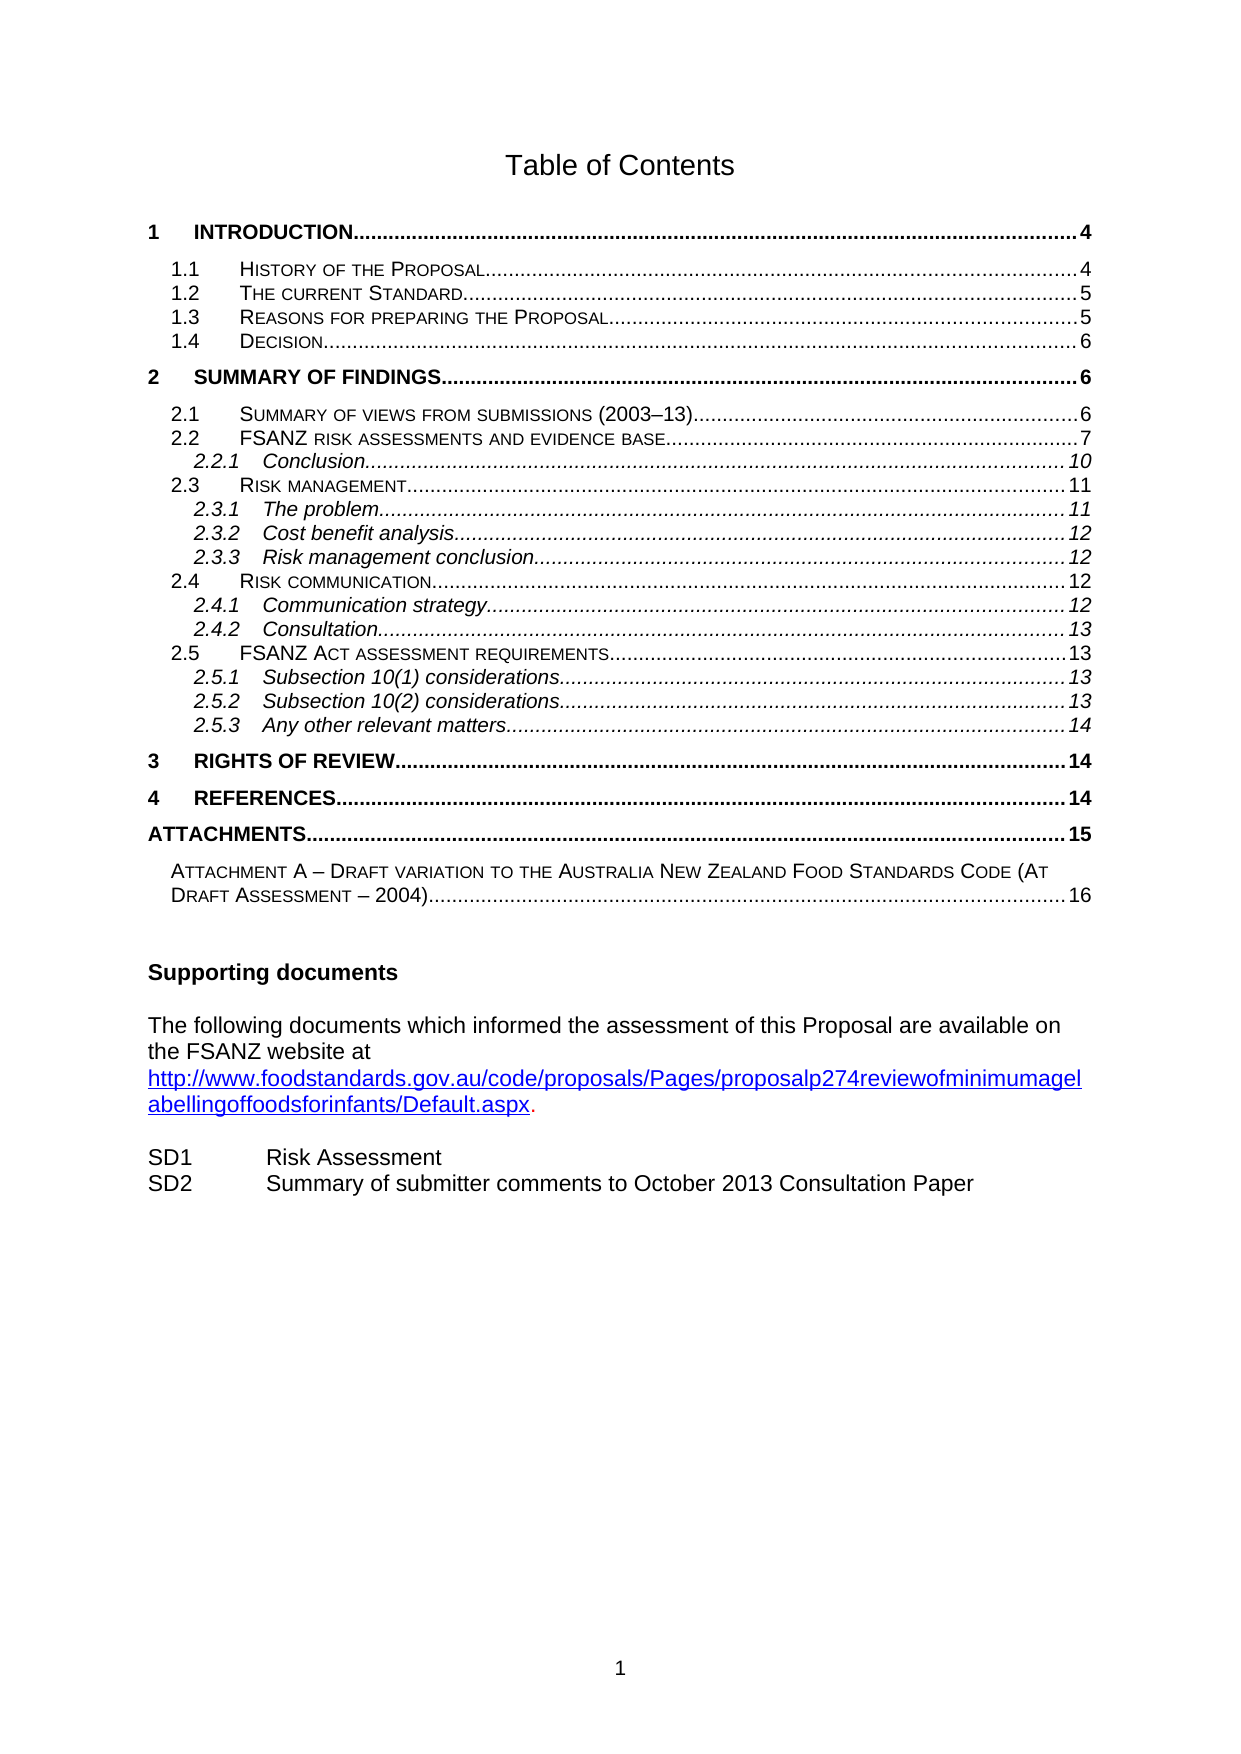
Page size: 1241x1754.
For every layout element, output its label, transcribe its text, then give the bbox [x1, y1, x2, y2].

text 2.4.1 Communication strategy 12 [193, 593, 1092, 617]
text 2.2 FSANZ risk assessments and evidence base 7 [171, 425, 1092, 449]
text 2.5.2 Subsection 10(2) considerations 13 [193, 689, 1092, 713]
text 4 References 14 [148, 786, 1092, 810]
text The following documents which informed the assessment of this Proposal are available on the FSANZ website at http://www.foodstandards.gov.au/code/proposals/Pages/proposalp274reviewofminimumagelabellingoffoodsforinfants/Default.aspx. [148, 1012, 1092, 1117]
text 1.2 The current Standard 5 [171, 281, 1092, 304]
text 3 Rights of review 14 [148, 749, 1092, 773]
text Supporting documents [148, 959, 1092, 986]
text 2 Summary of findings 6 [148, 365, 1092, 389]
text 1.1 History of the Proposal 4 [171, 257, 1092, 281]
text 2.5.3 Any other relevant matters 14 [193, 713, 1092, 737]
text 2.4.2 Consultation 13 [193, 617, 1092, 641]
text 1.3 Reasons for preparing the Proposal 5 [171, 304, 1092, 328]
text 1.4 Decision 6 [171, 328, 1092, 352]
text 2.3.1 The problem 11 [193, 497, 1092, 521]
text SD2 Summary of submitter comments to October 2013 Consultation Paper [148, 1170, 1092, 1196]
text SD1 Risk Assessment [148, 1144, 1092, 1170]
text Attachment A – Draft variation to the Australia New Zealand Food Standards Code (At Draft Assessment – 2004) 16 [171, 859, 1092, 907]
text Table of Contents [148, 148, 1092, 181]
text 2.3.2 Cost benefit analysis 12 [193, 521, 1092, 545]
text 2.5.1 Subsection 10(1) considerations 13 [193, 665, 1092, 689]
text 2.3.3 Risk management conclusion 12 [193, 545, 1092, 569]
text 2.2.1 Conclusion 10 [193, 449, 1092, 473]
text 2.1 Summary of views from submissions (2003–13) 6 [171, 401, 1092, 425]
text 2.3 Risk management 11 [171, 473, 1092, 497]
text Attachments 15 [148, 822, 1092, 846]
text 2.4 Risk communication 12 [171, 569, 1092, 593]
text 1 Introduction 4 [148, 220, 1092, 244]
text 2.5 FSANZ Act assessment requirements 13 [171, 641, 1092, 665]
